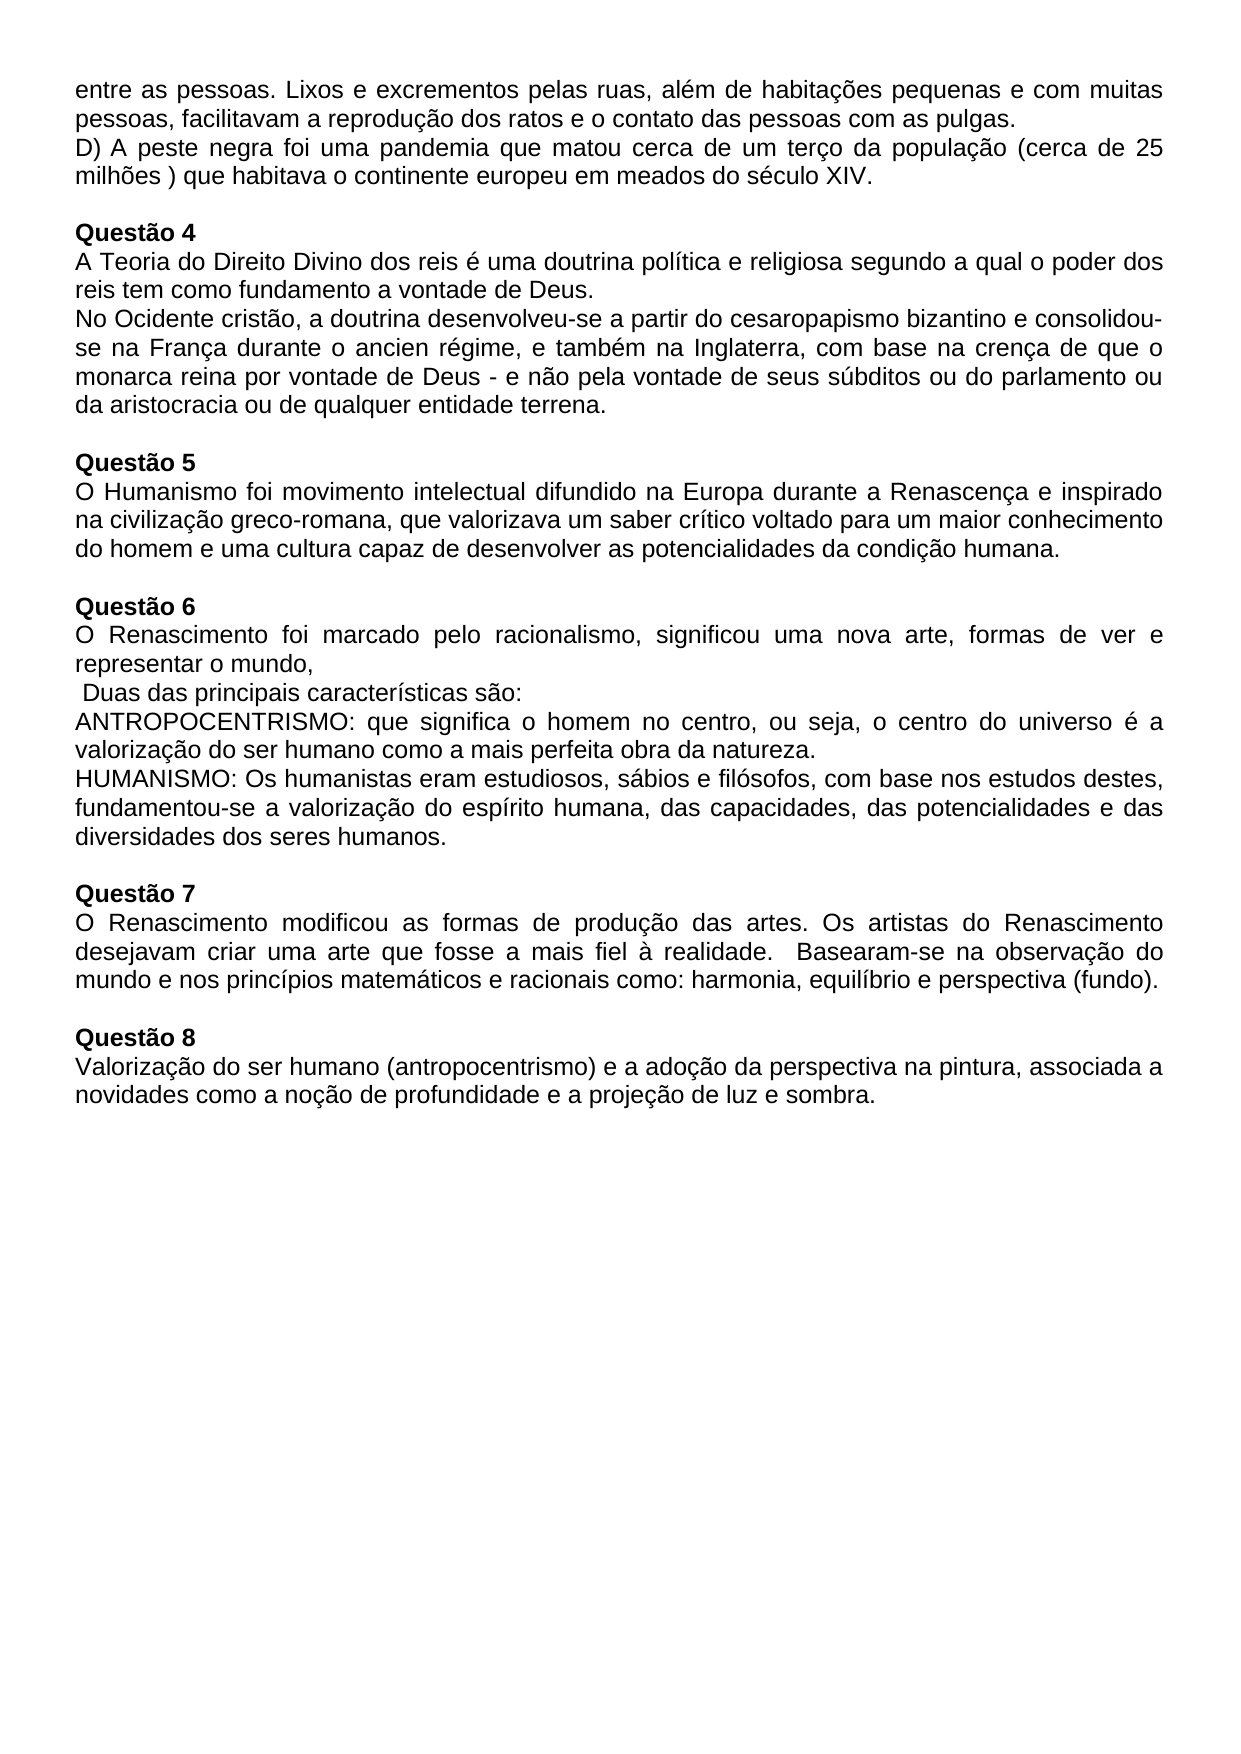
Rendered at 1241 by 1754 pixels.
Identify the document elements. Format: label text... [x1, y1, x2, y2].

text D) A peste negra foi uma pandemia que matou cerca de um terço da população (cerca de 25 milhões ) que habitava o continente europeu em meados do século XIV. [75, 132, 1165, 190]
text Valorização do ser humano (antropocentrismo) e a adoção da perspectiva na pintura, associada a novidades como a noção de profundidade e a projeção de luz e sombra. [75, 1052, 1165, 1109]
text Questão 5 [75, 448, 1165, 477]
text Questão 8 [75, 1023, 1165, 1052]
text A Teoria do Direito Divino dos reis é uma doutrina política e religiosa segundo a qual o poder dos reis tem como fundamento a vontade de Deus. [75, 247, 1165, 304]
text HUMANISMO: Os humanistas eram estudiosos, sábios e filósofos, com base nos estudos destes, fundamentou-se a valorização do espírito humana, das capacidades, das potencialidades e das diversidades dos seres humanos. [75, 764, 1165, 851]
text ANTROPOCENTRISMO: que significa o homem no centro, ou seja, o centro do universo é a valorização do ser humano como a mais perfeita obra da natureza. [75, 707, 1165, 764]
text Questão 4 [75, 218, 1165, 247]
text O Humanismo foi movimento intelectual difundido na Europa durante a Renascença e inspirado na civilização greco-romana, que valorizava um saber crítico voltado para um maior conhecimento do homem e uma cultura capaz de desenvolver as potencialidades da condição humana. [75, 477, 1165, 563]
text O Renascimento modificou as formas de produção das artes. Os artistas do Renascimento desejavam criar uma arte que fosse a mais fiel à realidade. Basearam-se na observação do mundo e nos princípios matemáticos e racionais como: harmonia, equilíbrio e perspectiva (fundo). [75, 908, 1165, 994]
text Questão 7 [75, 879, 1165, 908]
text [75, 75, 1165, 132]
text Questão 6 [75, 592, 1165, 621]
text No Ocidente cristão, a doutrina desenvolveu-se a partir do cesaropapismo bizantino e consolidou-se na França durante o ancien régime, e também na Inglaterra, com base na crença de que o monarca reina por vontade de Deus - e não pela vontade de seus súbditos ou do parlamento ou da aristocracia ou de qualquer entidade terrena. [75, 304, 1165, 419]
text Duas das principais características são: [75, 678, 1165, 707]
text O Renascimento foi marcado pelo racionalismo, significou uma nova arte, formas de ver e representar o mundo, [75, 621, 1165, 678]
